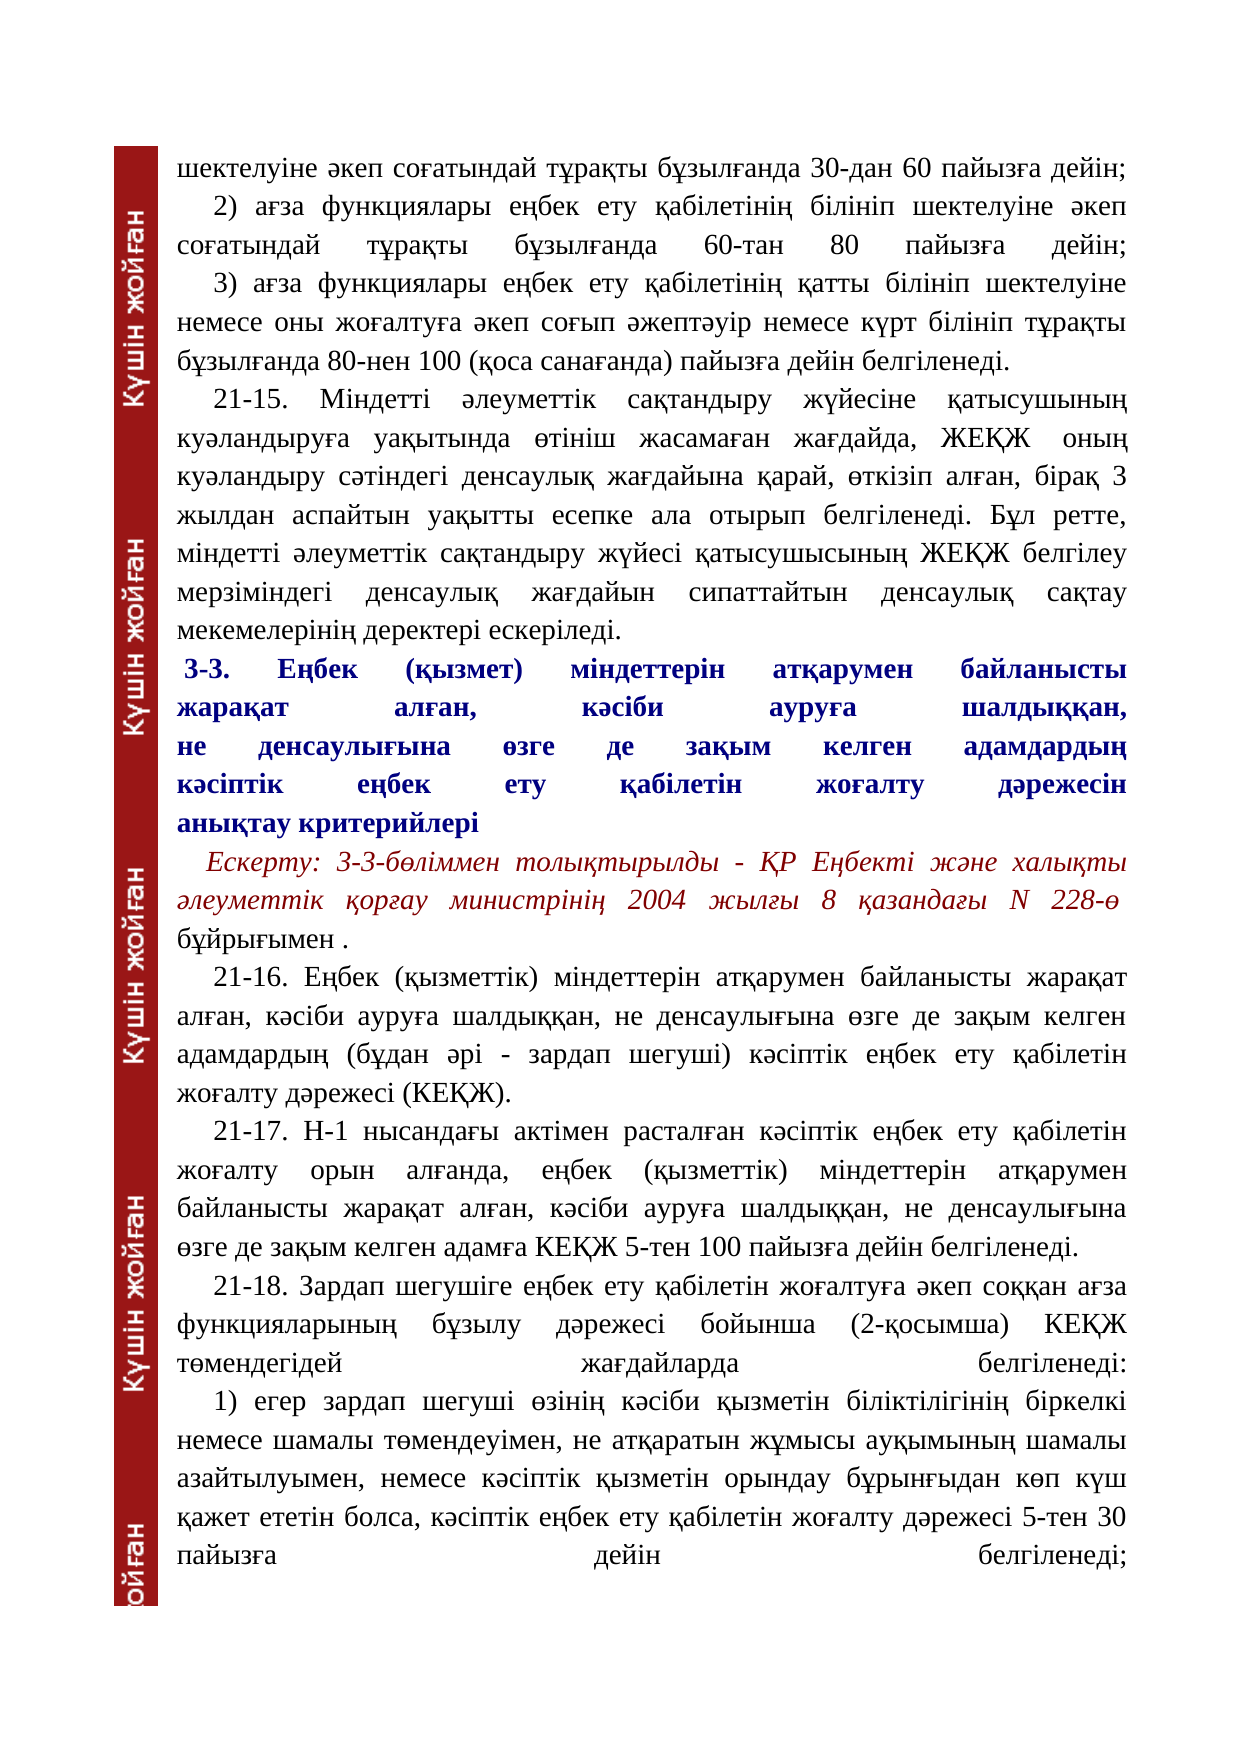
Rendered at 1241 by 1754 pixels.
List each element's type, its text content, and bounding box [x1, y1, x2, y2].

text 21-15. Міндетті әлеуметтік сақтандыру жүйесіне қатысушының куәландыруға уақытында өтініш жасамаған жағдайда, ЖЕҚЖ оның куәландыру сәтіндегі денсаулық жағдайына қарай, өткізіп алған, бірақ 3 жылдан аспайтын уақытты есепке ала отырып белгіленеді. Бұл ретте, міндетті әлеуметтік сақтандыру жүйесі қатысушысының ЖЕҚЖ белгілеу мерзіміндегі денсаулық жағдайын сипаттайтын денсаулық сақтау мекемелерінің деректері ескеріледі. [112, 381, 1128, 646]
picture [114, 1571, 158, 1606]
picture [114, 146, 158, 150]
picture [114, 839, 158, 844]
picture [114, 376, 158, 381]
text 21-17. Н-1 нысандағы актімен расталған кәсіптік еңбек ету қабілетін жоғалту орын алғанда, еңбек (қызметтік) міндеттерін атқарумен байланысты жарақат алған, кәсіби ауруға шалдыққан, не денсаулығына өзге де зақым келген адамға КЕҚЖ 5-тен 100 пайызға дейін белгіленеді. [112, 1113, 1128, 1263]
text 21-16. Еңбек (қызметтік) міндеттерін атқарумен байланысты жарақат алған, кәсіби ауруға шалдыққан, не денсаулығына өзге де зақым келген адамдардың (бұдан әрі - зардап шегуші) кәсіптік еңбек ету қабілетін жоғалту дәрежесі (КЕҚЖ). [112, 959, 1128, 1108]
picture [114, 954, 158, 959]
picture [114, 1108, 158, 1113]
text Ескерту: 3-3-бөліммен толықтырылды - ҚР Еңбекті және халықты әлеуметтік қорғау министрінің 2004 жылғы 8 қазандағы N 228-ө бұйрығымен . [112, 844, 1128, 954]
picture [114, 1263, 158, 1268]
picture [114, 646, 158, 651]
text 3-3. Еңбек (қызмет) міндеттерін атқарумен байланысты жарақат алған, кәсіби ауруға шалдыққан, не денсаулығына өзге де зақым келген адамдардың кәсіптік еңбек ету қабілетін жоғалту дәрежесін анықтау критерийлері [112, 651, 1128, 839]
